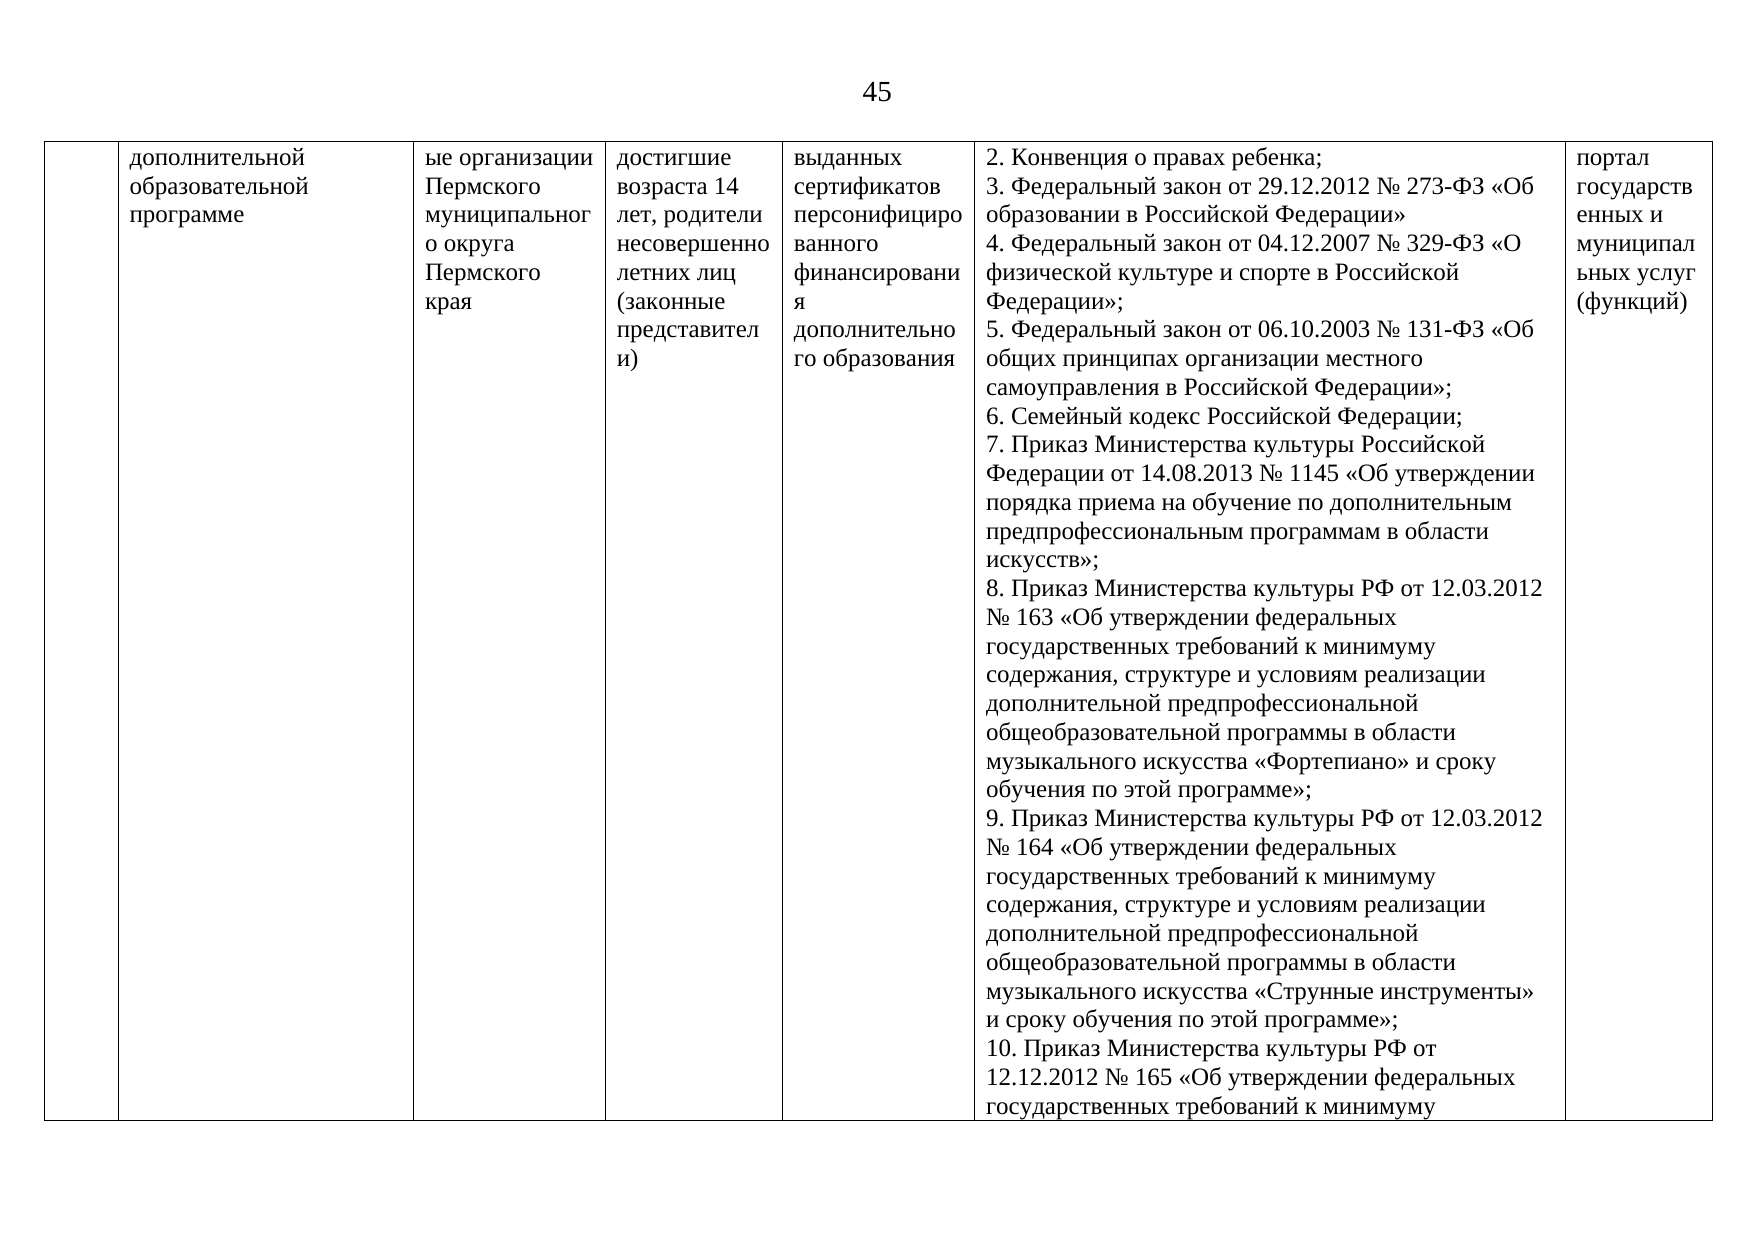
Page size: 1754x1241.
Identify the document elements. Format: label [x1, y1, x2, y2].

table_cell [45, 142, 118, 1119]
table_cell [119, 142, 413, 1119]
table_cell [783, 142, 974, 1119]
table_cell [606, 142, 782, 1119]
table_cell [414, 142, 605, 1119]
table_cell [1566, 142, 1712, 1119]
table_cell [975, 142, 1565, 1119]
